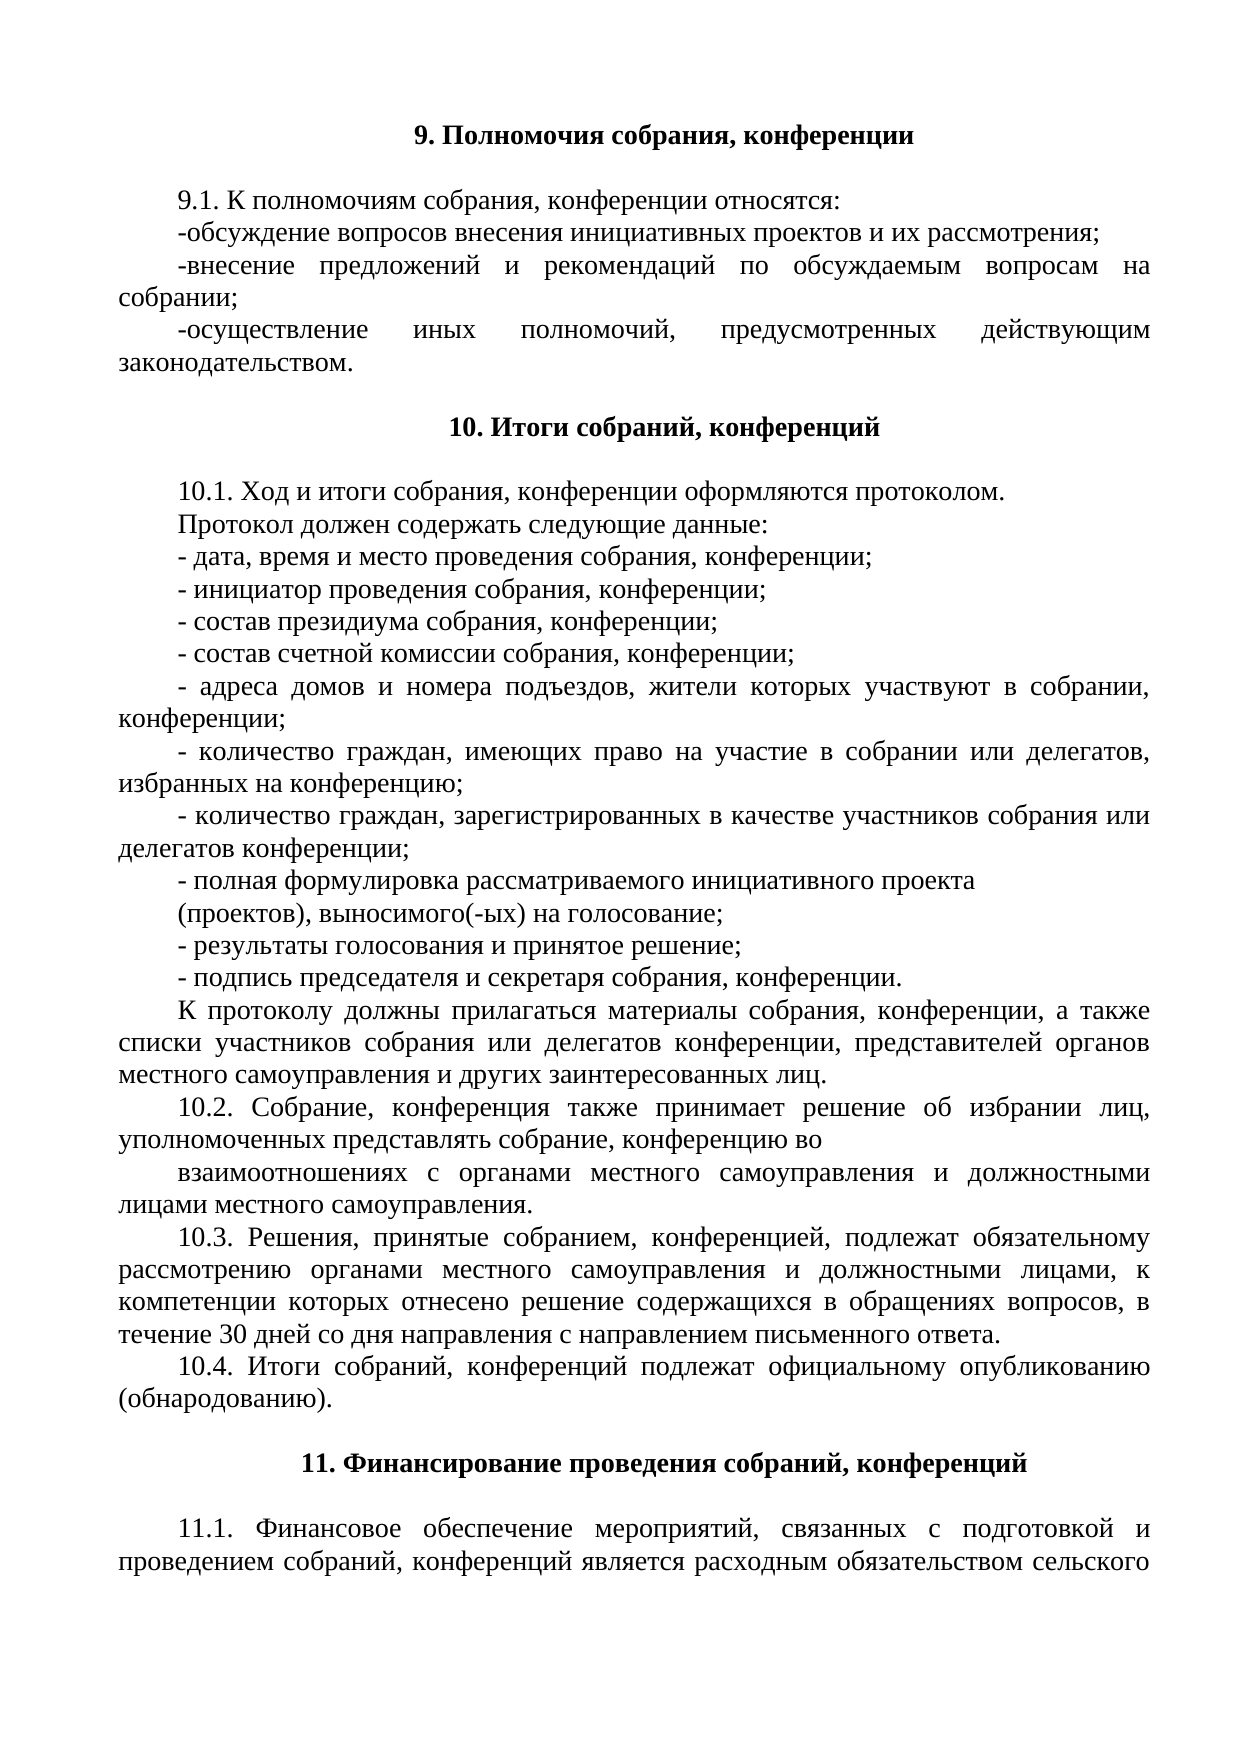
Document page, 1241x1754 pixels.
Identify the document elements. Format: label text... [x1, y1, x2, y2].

text - инициатор проведения собрания, конференции; [118, 572, 1152, 604]
text - состав счетной комиссии собрания, конференции; [118, 636, 1152, 669]
text (проектов), выносимого(-ых) на голосование; [118, 896, 1152, 928]
text 9.1. К полномочиям собрания, конференции относятся: [118, 183, 1152, 215]
text взаимоотношениях с органами местного самоуправления и должностными лицами местного самоуправления. [118, 1155, 1152, 1219]
text 10.1. Ход и итоги собрания, конференции оформляются протоколом. [118, 474, 1152, 507]
text -внесение предложений и рекомендаций по обсуждаемым вопросам на собрании; [118, 248, 1152, 312]
text - результаты голосования и принятое решение; [118, 928, 1152, 960]
text 9. Полномочия собрания, конференции [118, 118, 1152, 151]
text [118, 1511, 1152, 1576]
text К протоколу должны прилагаться материалы собрания, конференции, а также списки участников собрания или делегатов конференции, представителей органов местного самоуправления и других заинтересованных лиц. [118, 993, 1152, 1090]
text - состав президиума собрания, конференции; [118, 604, 1152, 636]
text 10. Итоги собраний, конференций [118, 410, 1152, 442]
text 10.4. Итоги собраний, конференций подлежат официальному опубликованию (обнародованию). [118, 1349, 1152, 1414]
text - количество граждан, зарегистрированных в качестве участников собрания или делегатов конференции; [118, 798, 1152, 863]
text 10.2. Собрание, конференция также принимает решение об избрании лиц, уполномоченных представлять собрание, конференцию во [118, 1090, 1152, 1155]
text -осуществление иных полномочий, предусмотренных действующим законодательством. [118, 312, 1152, 377]
text 10.3. Решения, принятые собранием, конференцией, подлежат обязательному рассмотрению органами местного самоуправления и должностными лицами, к компетенции которых отнесено решение содержащихся в обращениях вопросов, в течение 30 дней со дня направления с направлением письменного ответа. [118, 1219, 1152, 1349]
text - дата, время и место проведения собрания, конференции; [118, 539, 1152, 572]
text - количество граждан, имеющих право на участие в собрании или делегатов, избранных на конференцию; [118, 734, 1152, 798]
text - полная формулировка рассматриваемого инициативного проекта [118, 863, 1152, 896]
text -обсуждение вопросов внесения инициативных проектов и их рассмотрения; [118, 215, 1152, 248]
text 11. Финансирование проведения собраний, конференций [118, 1446, 1152, 1479]
text - подпись председателя и секретаря собрания, конференции. [118, 960, 1152, 993]
text - адреса домов и номера подъездов, жители которых участвуют в собрании, конференции; [118, 669, 1152, 734]
text Протокол должен содержать следующие данные: [118, 507, 1152, 539]
